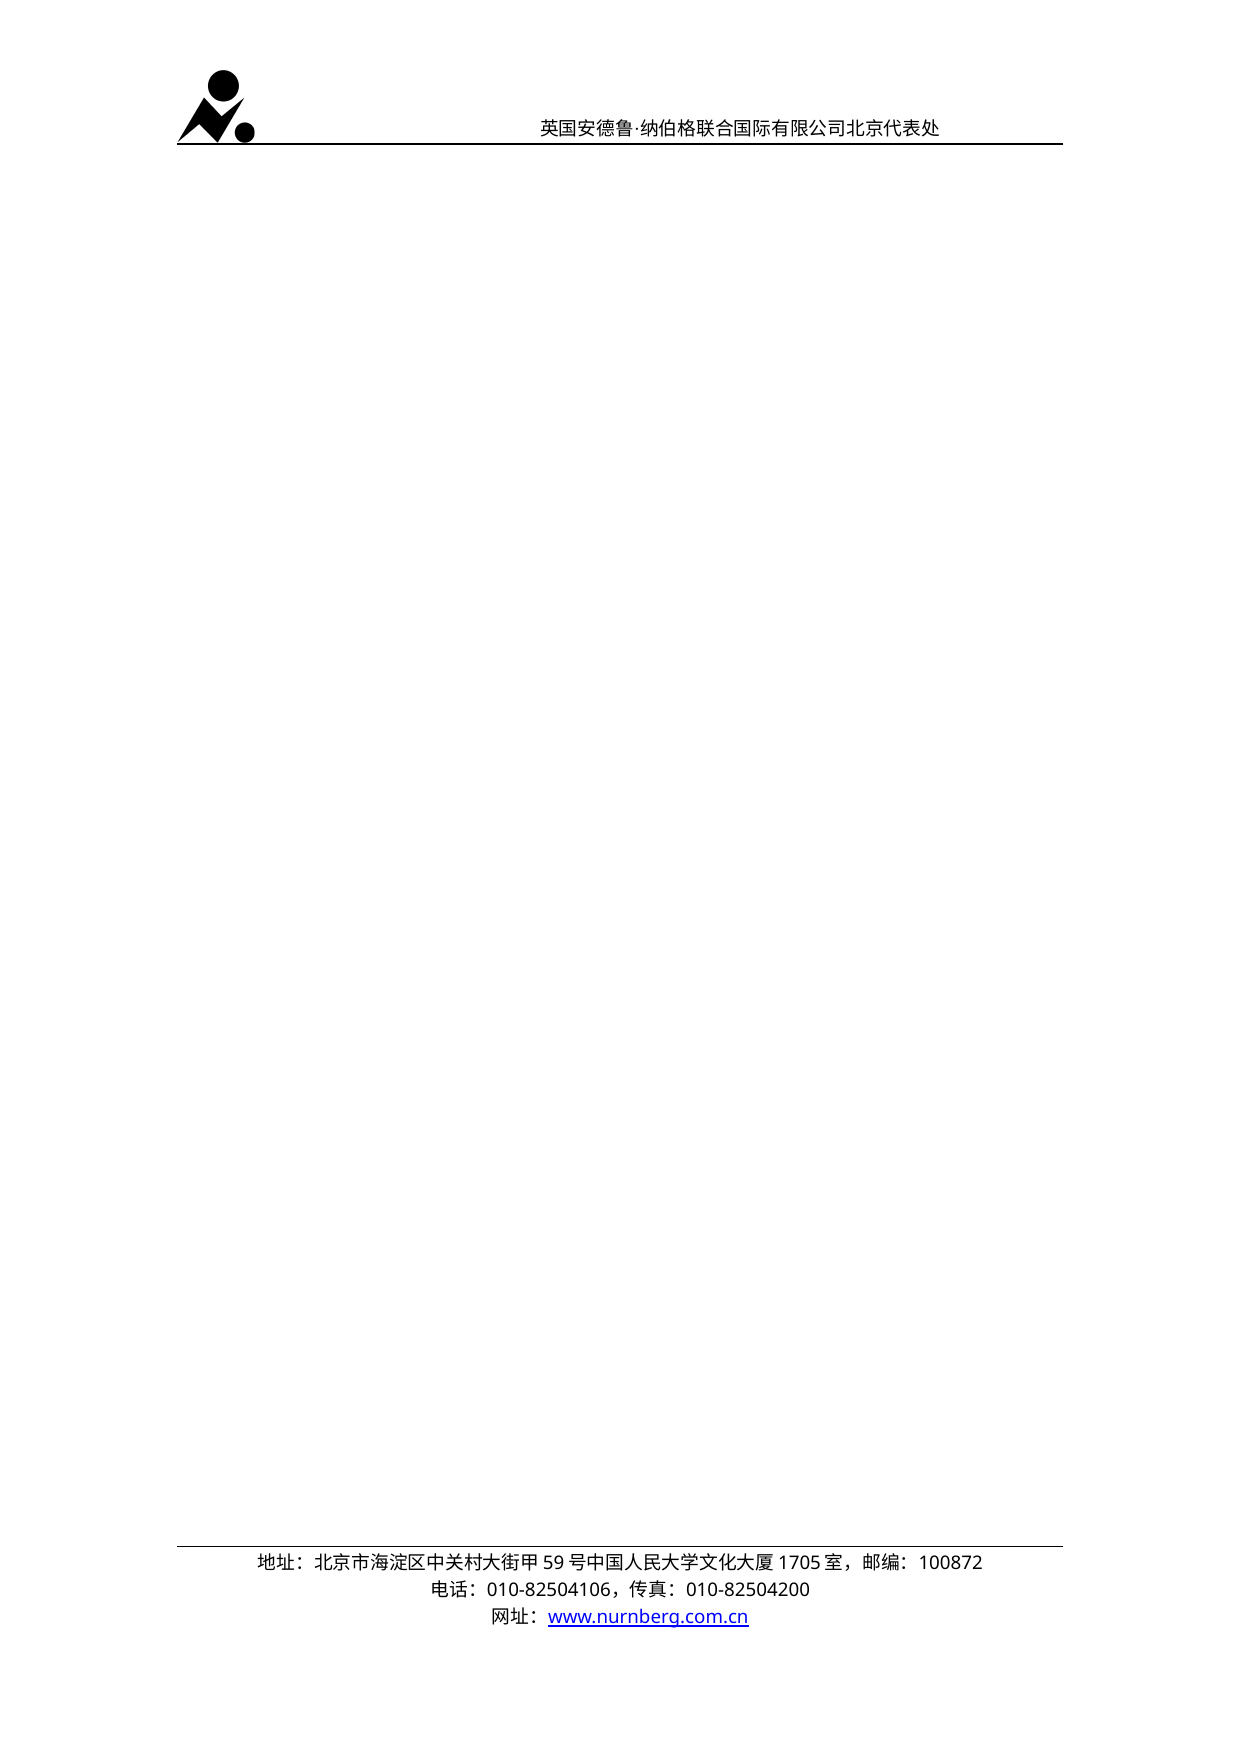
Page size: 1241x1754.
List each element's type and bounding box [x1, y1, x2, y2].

picture [177, 70, 255, 143]
